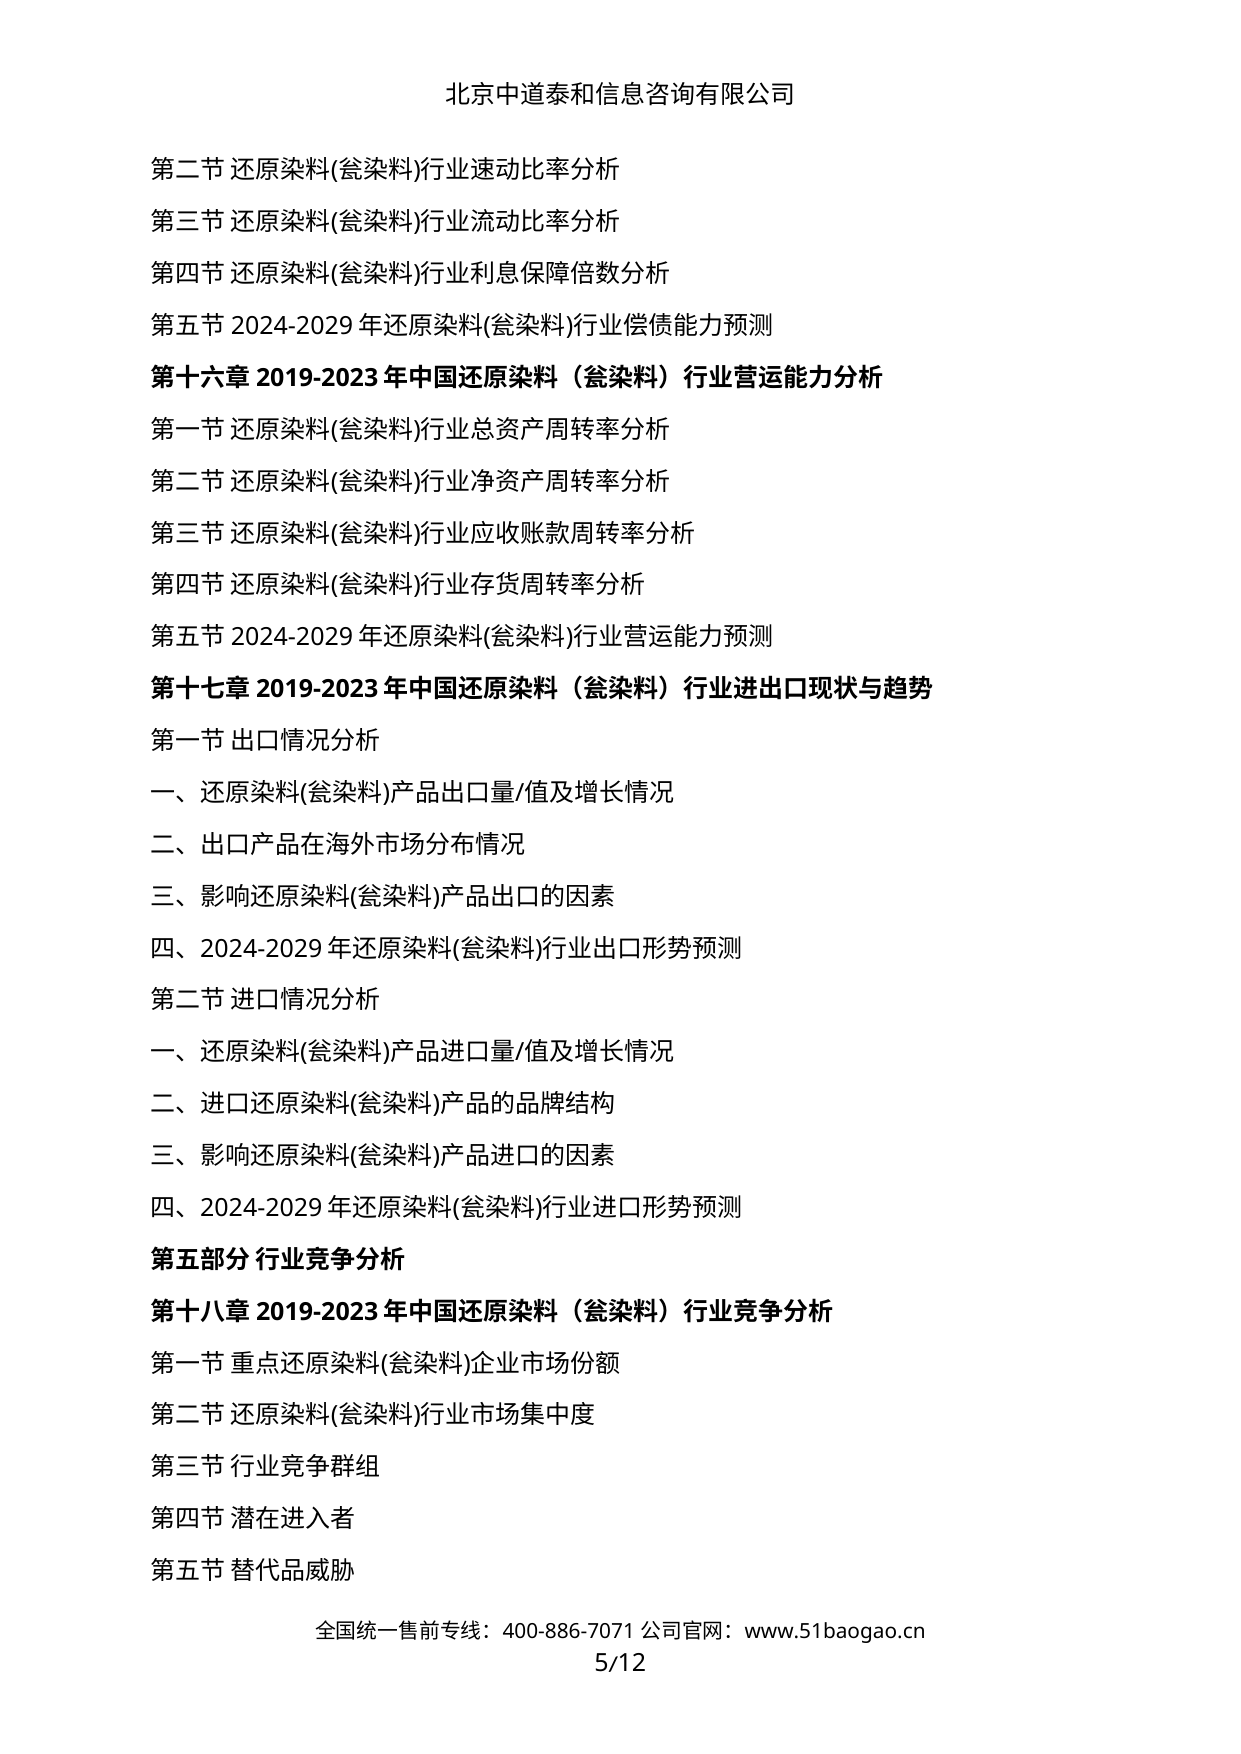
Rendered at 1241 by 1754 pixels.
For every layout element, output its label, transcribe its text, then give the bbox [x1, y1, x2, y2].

text 第五节 替代品威胁 [150, 1551, 1090, 1587]
text 第四节 还原染料(瓮染料)行业利息保障倍数分析 [150, 254, 1090, 290]
text 第四节 潜在进入者 [150, 1499, 1090, 1535]
text 三、影响还原染料(瓮染料)产品出口的因素 [150, 876, 1090, 912]
text 第十七章 2019-2023年中国还原染料（瓮染料）行业进出口现状与趋势 [150, 669, 1090, 705]
text 第一节 重点还原染料(瓮染料)企业市场份额 [150, 1343, 1090, 1379]
text 第二节 还原染料(瓮染料)行业净资产周转率分析 [150, 461, 1090, 497]
text 第一节 还原染料(瓮染料)行业总资产周转率分析 [150, 409, 1090, 446]
text 第四节 还原染料(瓮染料)行业存货周转率分析 [150, 565, 1090, 601]
text 第三节 还原染料(瓮染料)行业流动比率分析 [150, 202, 1090, 238]
text 第二节 进口情况分析 [150, 980, 1090, 1016]
text 第十六章 2019-2023年中国还原染料（瓮染料）行业营运能力分析 [150, 357, 1090, 394]
text 第十八章 2019-2023年中国还原染料（瓮染料）行业竞争分析 [150, 1291, 1090, 1327]
text 第三节 还原染料(瓮染料)行业应收账款周转率分析 [150, 513, 1090, 549]
text 第五部分 行业竞争分析 [150, 1239, 1090, 1276]
text 第五节 2024-2029年还原染料(瓮染料)行业偿债能力预测 [150, 306, 1090, 342]
text 第三节 行业竞争群组 [150, 1447, 1090, 1483]
text 一、还原染料(瓮染料)产品出口量/值及增长情况 [150, 772, 1090, 809]
text 四、2024-2029年还原染料(瓮染料)行业出口形势预测 [150, 928, 1090, 964]
text 二、进口还原染料(瓮染料)产品的品牌结构 [150, 1084, 1090, 1120]
text 三、影响还原染料(瓮染料)产品进口的因素 [150, 1136, 1090, 1172]
text 二、出口产品在海外市场分布情况 [150, 824, 1090, 861]
text 四、2024-2029年还原染料(瓮染料)行业进口形势预测 [150, 1187, 1090, 1224]
text 第五节 2024-2029年还原染料(瓮染料)行业营运能力预测 [150, 617, 1090, 653]
text 第二节 还原染料(瓮染料)行业市场集中度 [150, 1395, 1090, 1431]
text 第一节 出口情况分析 [150, 721, 1090, 757]
text 第二节 还原染料(瓮染料)行业速动比率分析 [150, 150, 1090, 186]
text 一、还原染料(瓮染料)产品进口量/值及增长情况 [150, 1032, 1090, 1068]
